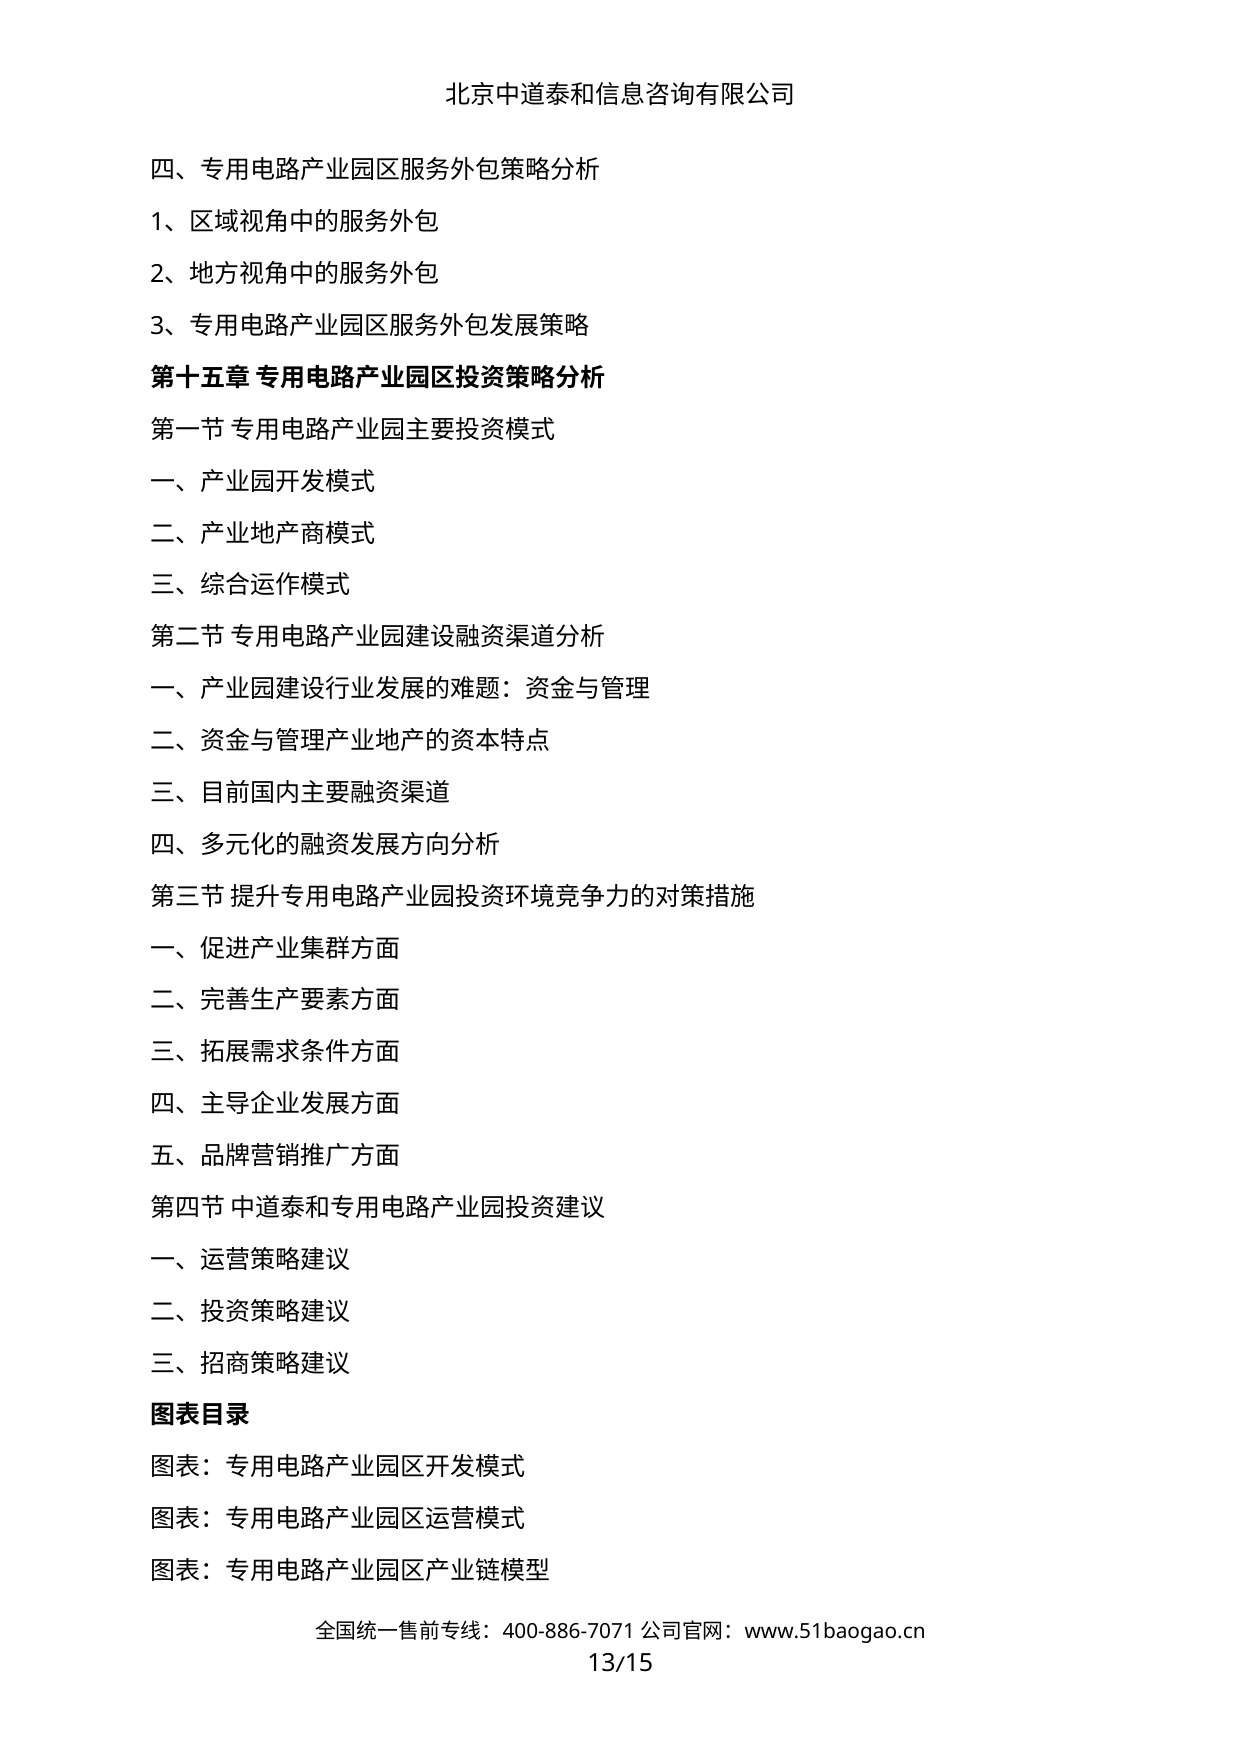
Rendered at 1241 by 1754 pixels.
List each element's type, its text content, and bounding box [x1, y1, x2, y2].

text 第四节 中道泰和专用电路产业园投资建议 [150, 1187, 1090, 1224]
text 图表：专用电路产业园区开发模式 [150, 1447, 1090, 1483]
text 四、主导企业发展方面 [150, 1084, 1090, 1120]
text 图表：专用电路产业园区运营模式 [150, 1499, 1090, 1535]
text 二、资金与管理产业地产的资本特点 [150, 721, 1090, 757]
text 第一节 专用电路产业园主要投资模式 [150, 409, 1090, 446]
text 一、促进产业集群方面 [150, 928, 1090, 964]
text 1、区域视角中的服务外包 [150, 202, 1090, 238]
text 图表目录 [150, 1395, 1090, 1431]
text 三、综合运作模式 [150, 565, 1090, 601]
text 第十五章 专用电路产业园区投资策略分析 [150, 357, 1090, 394]
text 3、专用电路产业园区服务外包发展策略 [150, 306, 1090, 342]
text 三、拓展需求条件方面 [150, 1032, 1090, 1068]
text 第二节 专用电路产业园建设融资渠道分析 [150, 617, 1090, 653]
text 二、完善生产要素方面 [150, 980, 1090, 1016]
text 一、运营策略建议 [150, 1239, 1090, 1276]
text 四、多元化的融资发展方向分析 [150, 824, 1090, 861]
text 图表：专用电路产业园区产业链模型 [150, 1551, 1090, 1587]
text 五、品牌营销推广方面 [150, 1136, 1090, 1172]
text 三、招商策略建议 [150, 1343, 1090, 1379]
text 第三节 提升专用电路产业园投资环境竞争力的对策措施 [150, 876, 1090, 912]
text 一、产业园开发模式 [150, 461, 1090, 497]
text 一、产业园建设行业发展的难题：资金与管理 [150, 669, 1090, 705]
text 二、产业地产商模式 [150, 513, 1090, 549]
text 2、地方视角中的服务外包 [150, 254, 1090, 290]
text 三、目前国内主要融资渠道 [150, 772, 1090, 809]
text 二、投资策略建议 [150, 1291, 1090, 1327]
text 四、专用电路产业园区服务外包策略分析 [150, 150, 1090, 186]
